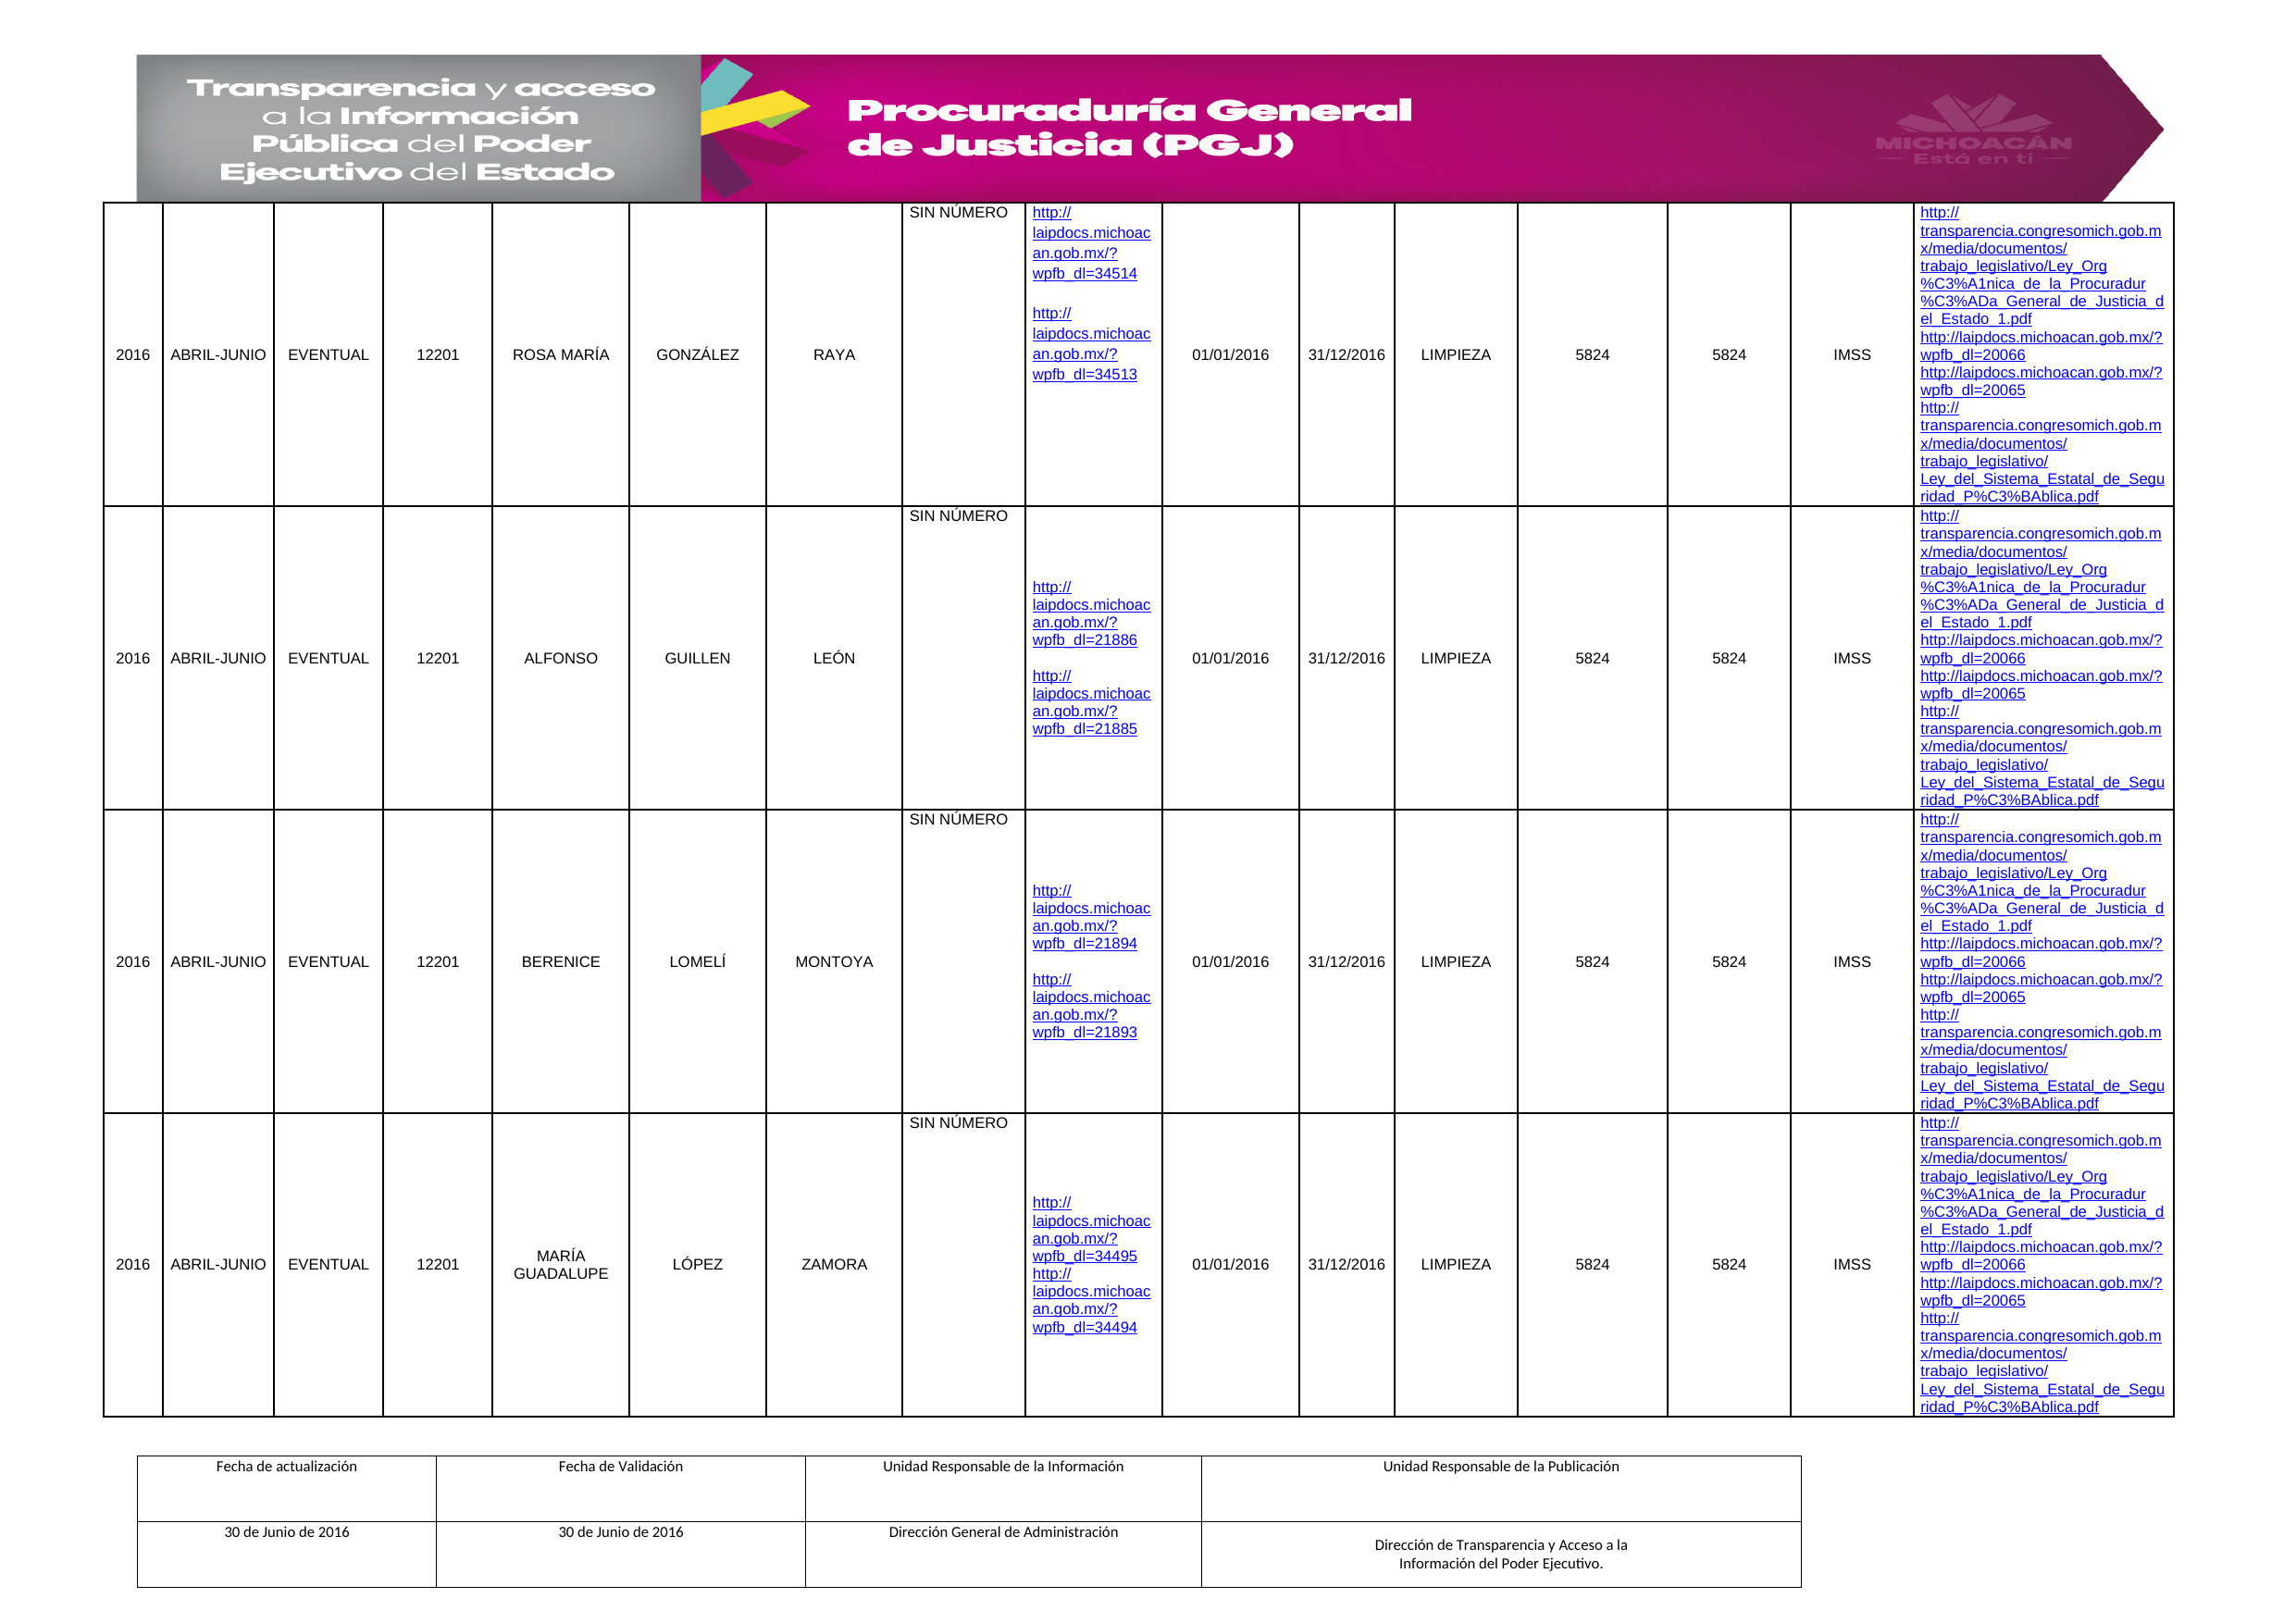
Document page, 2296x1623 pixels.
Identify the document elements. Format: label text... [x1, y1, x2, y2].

table_cell MARÍA GUADALUPE [493, 1114, 628, 1416]
table_cell 5824 [1669, 1114, 1790, 1416]
table_cell ABRIL-JUNIO [164, 1114, 273, 1416]
table_cell SIN NÚMERO [903, 811, 1024, 1112]
table_cell LOMELÍ [630, 811, 765, 1112]
table_cell IMSS [1792, 811, 1913, 1112]
table_cell GUILLEN [630, 507, 765, 809]
table_cell 5824 [1519, 204, 1667, 505]
table_cell http://laipdocs.michoacan.gob.mx/?wpfb_dl=34514 http://laipdocs.michoacan.gob.mx/?wpfb_dl=34513 [1026, 204, 1161, 505]
table_cell 01/01/2016 [1163, 204, 1298, 505]
table_cell 12201 [384, 1114, 491, 1416]
table_cell EVENTUAL [275, 507, 382, 809]
table_cell 2016 [105, 1114, 162, 1416]
table_cell ZAMORA [767, 1114, 901, 1416]
table_cell 31/12/2016 [1300, 204, 1394, 505]
table_cell 31/12/2016 [1300, 811, 1394, 1112]
table_cell ABRIL-JUNIO [164, 507, 273, 809]
table_cell LEÓN [767, 507, 901, 809]
table_cell LIMPIEZA [1396, 204, 1517, 505]
table_cell ROSA MARÍA [493, 204, 628, 505]
picture [136, 55, 2165, 202]
table_cell 12201 [384, 507, 491, 809]
table_cell IMSS [1792, 204, 1913, 505]
table_cell RAYA [767, 204, 901, 505]
table_cell 31/12/2016 [1300, 507, 1394, 809]
table_cell LÓPEZ [630, 1114, 765, 1416]
table_cell LIMPIEZA [1396, 1114, 1517, 1416]
table_cell SIN NÚMERO [903, 204, 1024, 505]
table_cell 12201 [384, 204, 491, 505]
table_cell SIN NÚMERO [903, 1114, 1024, 1416]
table_cell GONZÁLEZ [630, 204, 765, 505]
table_cell 2016 [105, 811, 162, 1112]
table_cell EVENTUAL [275, 811, 382, 1112]
table_cell 01/01/2016 [1163, 507, 1298, 809]
table_cell 5824 [1519, 507, 1667, 809]
table_cell 2016 [105, 507, 162, 809]
table_cell ABRIL-JUNIO [164, 811, 273, 1112]
table_cell 5824 [1519, 811, 1667, 1112]
table_cell 5824 [1669, 507, 1790, 809]
table_cell ALFONSO [493, 507, 628, 809]
table_cell 01/01/2016 [1163, 811, 1298, 1112]
table_cell http://laipdocs.michoacan.gob.mx/?wpfb_dl=21894 http://laipdocs.michoacan.gob.mx/?wpfb_dl=21893 [1026, 811, 1161, 1112]
table_cell 5824 [1519, 1114, 1667, 1416]
table_cell http://laipdocs.michoacan.gob.mx/?wpfb_dl=34495 http://laipdocs.michoacan.gob.mx/?wpfb_dl=34494 [1026, 1114, 1161, 1416]
table_cell LIMPIEZA [1396, 811, 1517, 1112]
table_cell IMSS [1792, 1114, 1913, 1416]
table_cell SIN NÚMERO [903, 507, 1024, 809]
table_cell LIMPIEZA [1396, 507, 1517, 809]
table_cell 01/01/2016 [1163, 1114, 1298, 1416]
table_cell 2016 [105, 204, 162, 505]
table_cell 31/12/2016 [1300, 1114, 1394, 1416]
table_cell 5824 [1669, 811, 1790, 1112]
table_cell IMSS [1792, 507, 1913, 809]
table_cell http://laipdocs.michoacan.gob.mx/?wpfb_dl=21886 http://laipdocs.michoacan.gob.mx/?wpfb_dl=21885 [1026, 507, 1161, 809]
table_cell EVENTUAL [275, 1114, 382, 1416]
table_cell EVENTUAL [275, 204, 382, 505]
table_cell BERENICE [493, 811, 628, 1112]
table_cell 12201 [384, 811, 491, 1112]
table_cell ABRIL-JUNIO [164, 204, 273, 505]
table_cell MONTOYA [767, 811, 901, 1112]
table_cell 5824 [1669, 204, 1790, 505]
